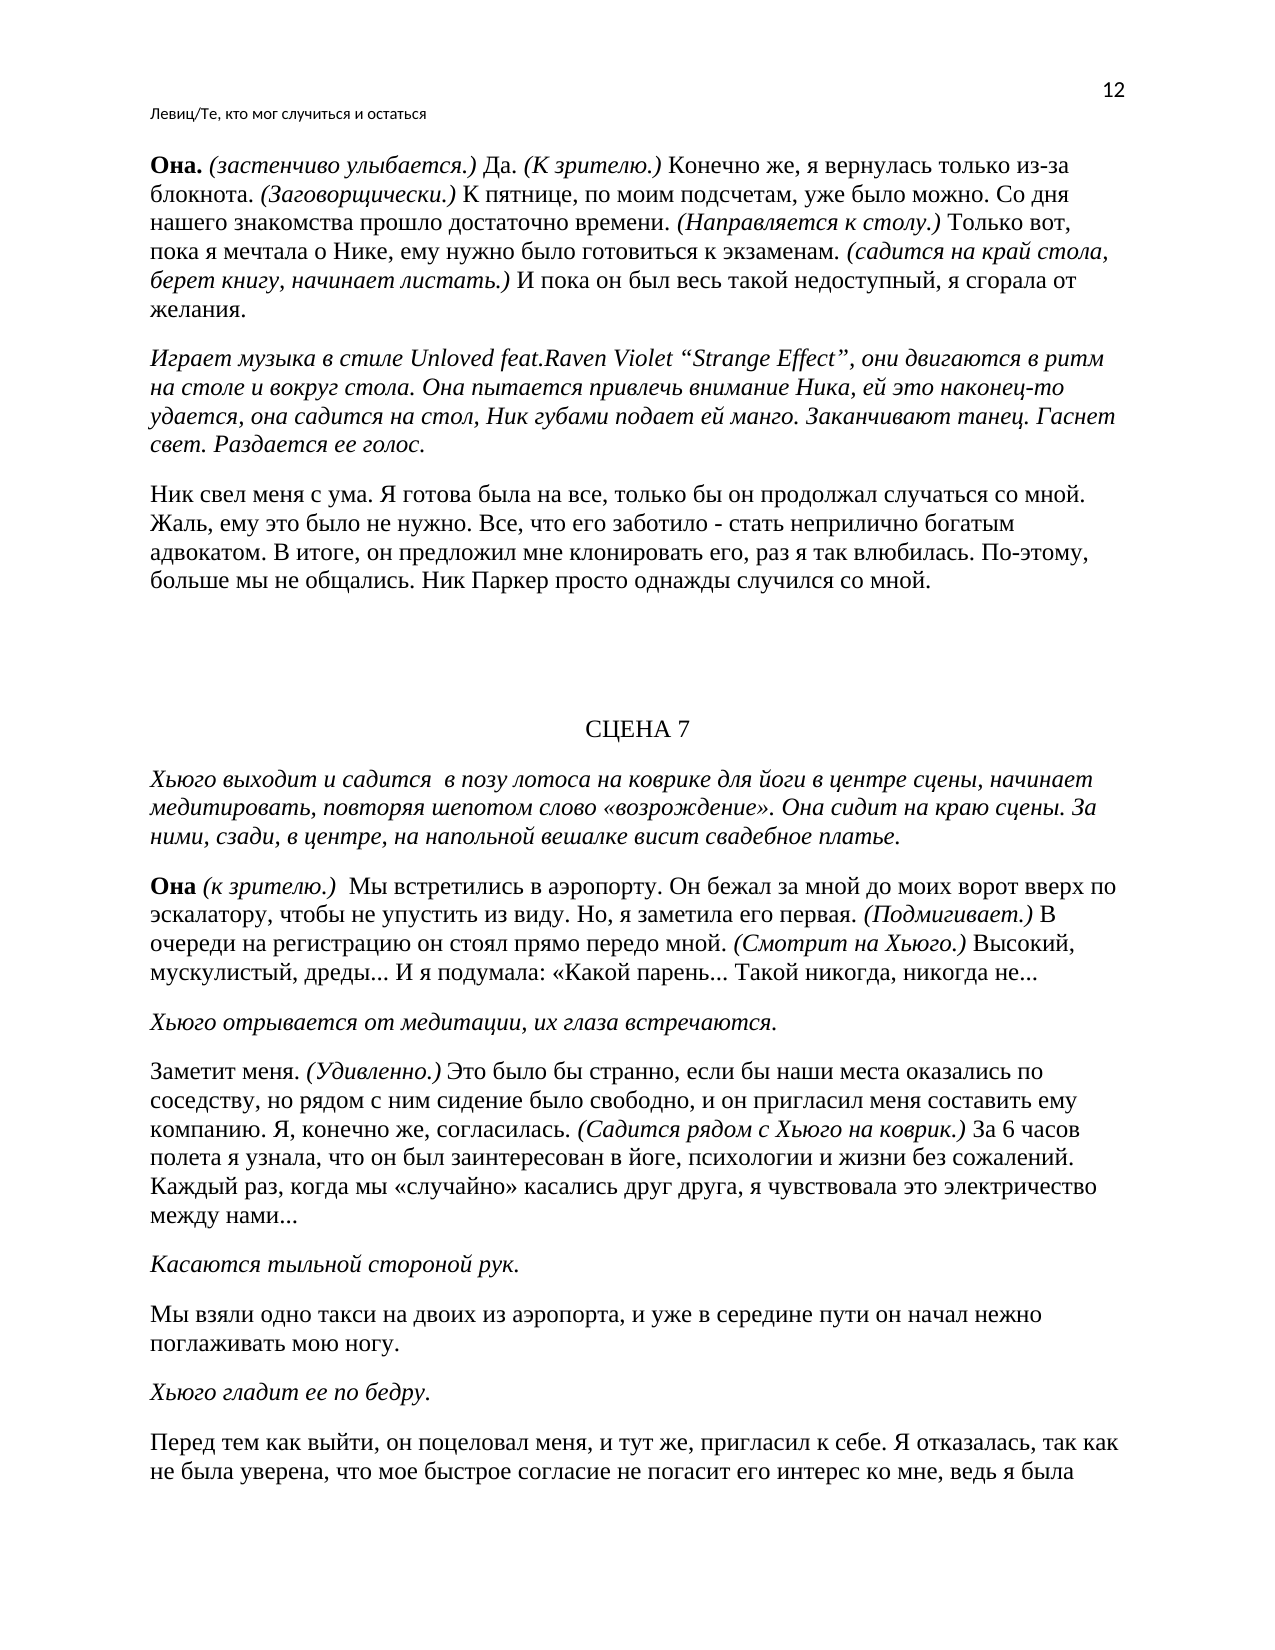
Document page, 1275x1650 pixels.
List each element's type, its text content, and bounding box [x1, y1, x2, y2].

text Хьюго выходит и садится в позу лотоса на коврике для йоги в центре сцены, начинает медитировать, повторяя шепотом слово «возрождение». Она сидит на краю сцены. За ними, сзади, в центре, на напольной вешалке висит свадебное платье. [150, 764, 1125, 850]
text Хьюго гладит ее по бедру. [150, 1377, 1125, 1406]
text Мы взяли одно такси на двоих из аэропорта, и уже в середине пути он начал нежно поглаживать мою ногу. [150, 1299, 1125, 1357]
text СЦЕНА 7 [150, 714, 1125, 743]
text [150, 1427, 1125, 1484]
text Она. (застенчиво улыбается.) Да. (К зрителю.) Конечно же, я вернулась только из-за блокнота. (Заговорщически.) К пятнице, по моим подсчетам, уже было можно. Со дня нашего знакомства прошло достаточно времени. (Направляется к столу.) Только вот, пока я мечтала о Нике, ему нужно было готовиться к экзаменам. (садится на край стола, берет книгу, начинает листать.) И пока он был весь такой недоступный, я сгорала от желания. [150, 150, 1125, 322]
text Она (к зрителю.) Мы встретились в аэропорту. Он бежал за мной до моих ворот вверх по эскалатору, чтобы не упустить из виду. Но, я заметила его первая. (Подмигивает.) В очереди на регистрацию он стоял прямо передо мной. (Смотрит на Хьюго.) Высокий, мускулистый, дреды... И я подумала: «Какой парень... Такой никогда, никогда не... [150, 871, 1125, 986]
text Играет музыка в стиле Unloved feat.Raven Violet “Strange Effect”, они двигаются в ритм на столе и вокруг стола. Она пытается привлечь внимание Ника, ей это наконец-то удается, она садится на стол, Ник губами подает ей манго. Заканчивают танец. Гаснет свет. Раздается ее голос. [150, 343, 1125, 458]
text Заметит меня. (Удивленно.) Это было бы странно, если бы наши места оказались по соседству, но рядом с ним сидение было свободно, и он пригласил меня составить ему компанию. Я, конечно же, согласилась. (Садится рядом с Хьюго на коврик.) За 6 часов полета я узнала, что он был заинтересован в йоге, психологии и жизни без сожалений. Каждый раз, когда мы «случайно» касались друг друга, я чувствовала это электричество между нами... [150, 1056, 1125, 1229]
text Касаются тыльной стороной рук. [150, 1249, 1125, 1278]
text Хьюго отрывается от медитации, их глаза встречаются. [150, 1007, 1125, 1035]
text Ник свел меня с ума. Я готова была на все, только бы он продолжал случаться со мной. Жаль, ему это было не нужно. Все, что его заботило - стать неприлично богатым адвокатом. В итоге, он предложил мне клонировать его, раз я так влюбилась. По-этому, больше мы не общались. Ник Паркер просто однажды случился со мной. [150, 479, 1125, 594]
